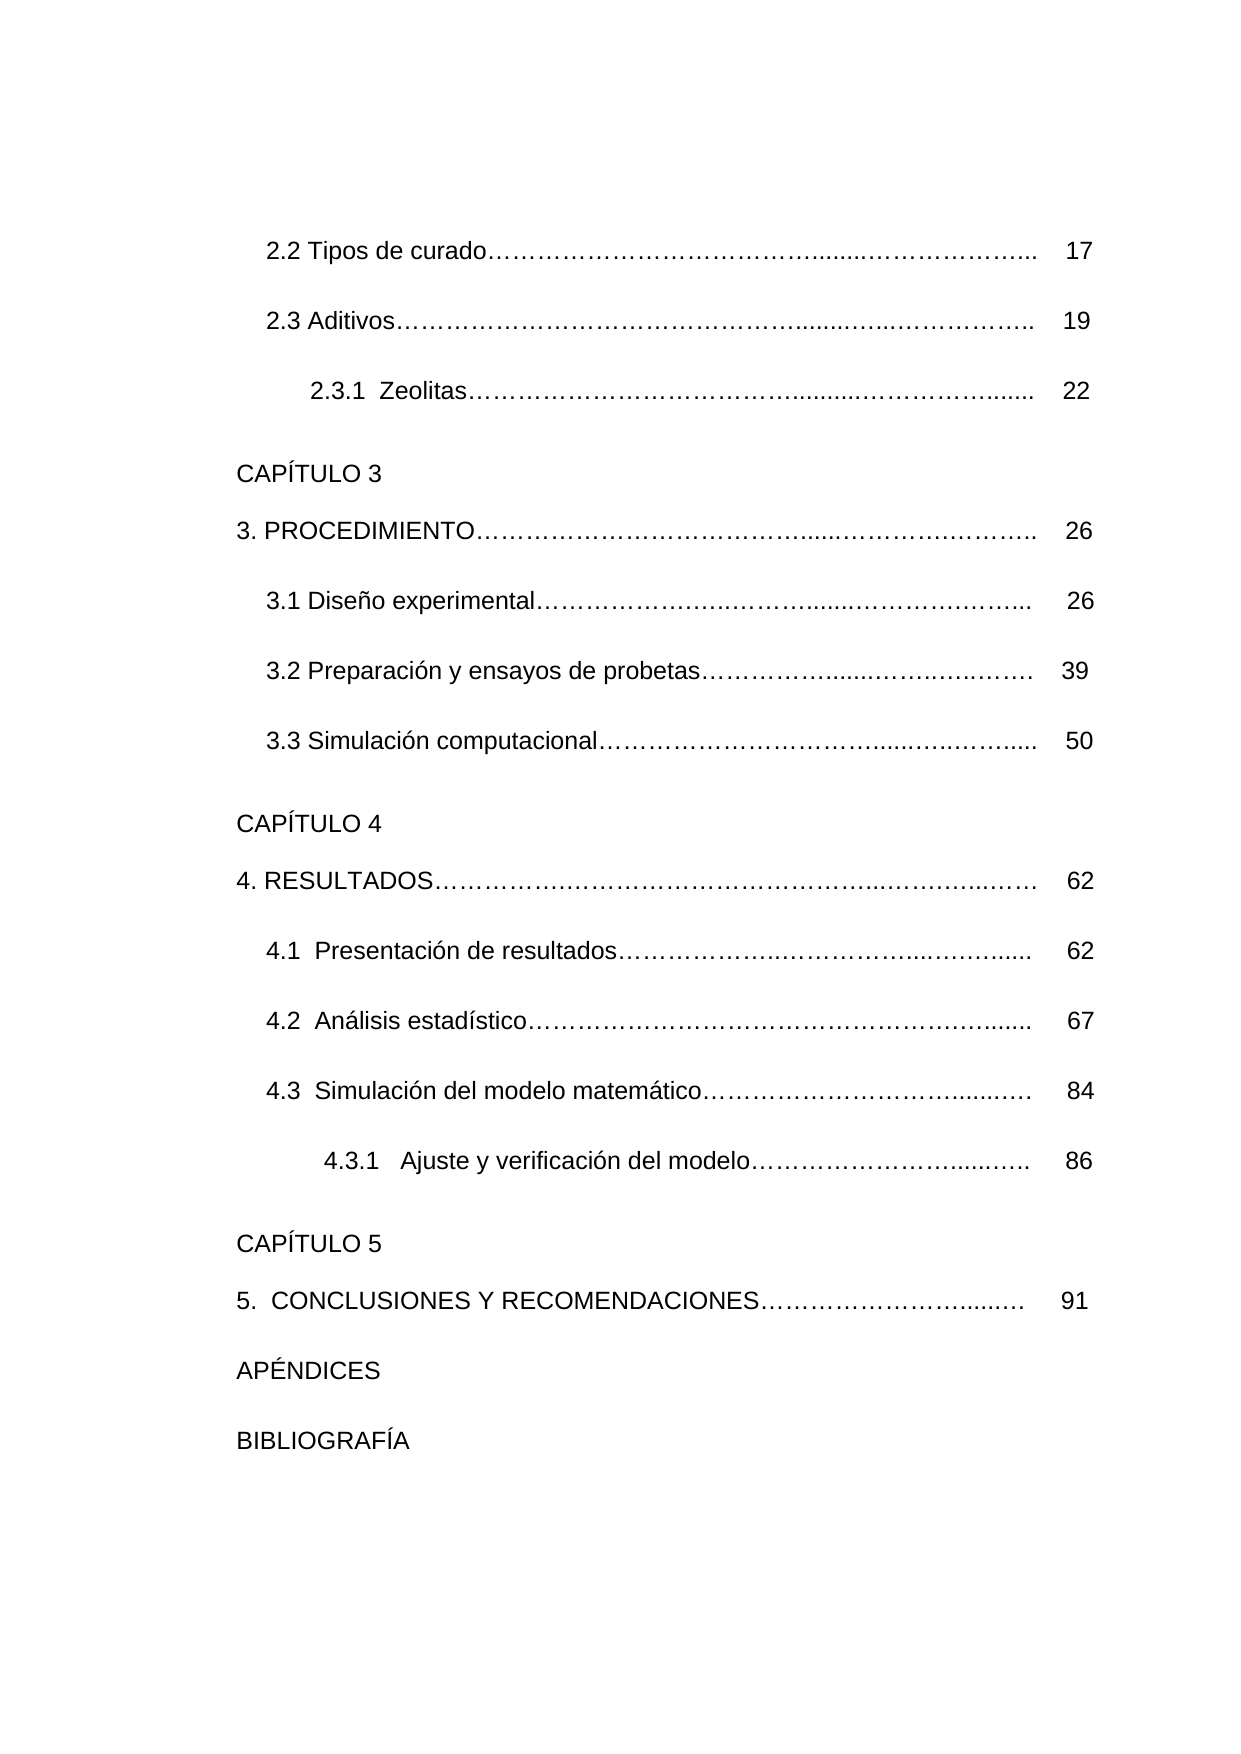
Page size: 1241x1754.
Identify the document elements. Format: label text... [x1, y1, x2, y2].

text 5. CONCLUSIONES Y RECOMENDACIONES……………………......… 91 [236, 1286, 1093, 1315]
text CAPÍTULO 3 [236, 459, 1098, 487]
text 2.3 Aditivos…………………………………………........…...…………….. 19 [266, 306, 1098, 335]
text 3.2 Preparación y ensayos de probetas…………….......……..…..……. 39 [266, 656, 1098, 685]
text 3. PROCEDIMIENTO…………………………………......………….……….. 26 [236, 516, 1098, 545]
text 2.3.1 Zeolitas…………………………………..........……………....... 22 [236, 376, 1098, 405]
text 4. RESULTADOS…………….………………………………...…….…...…… 62 [236, 866, 1098, 895]
text 4.1 Presentación de resultados………………..……………....….…...... 62 [266, 936, 1098, 965]
text 4.3.1 Ajuste y verificación del modelo……………………......….. 86 [236, 1146, 1102, 1175]
text 3.1 Diseño experimental……………….…..……….......………….……... 26 [266, 586, 1098, 615]
text 4.2 Análisis estadístico…………………………………………….…....... 67 [266, 1006, 1098, 1035]
text 4.3 Simulación del modelo matemático………………………….......…. 84 [266, 1076, 1098, 1105]
text 2.2 Tipos de curado…………………………………........………………... 17 [266, 236, 1098, 265]
text CAPÍTULO 5 [236, 1229, 1098, 1257]
text 3.3 Simulación computacional……………………………......…..……..... 50 [266, 726, 1098, 755]
text CAPÍTULO 4 [236, 809, 1098, 837]
text APÉNDICES [236, 1356, 1098, 1385]
text BIBLIOGRAFÍA [236, 1426, 1098, 1455]
